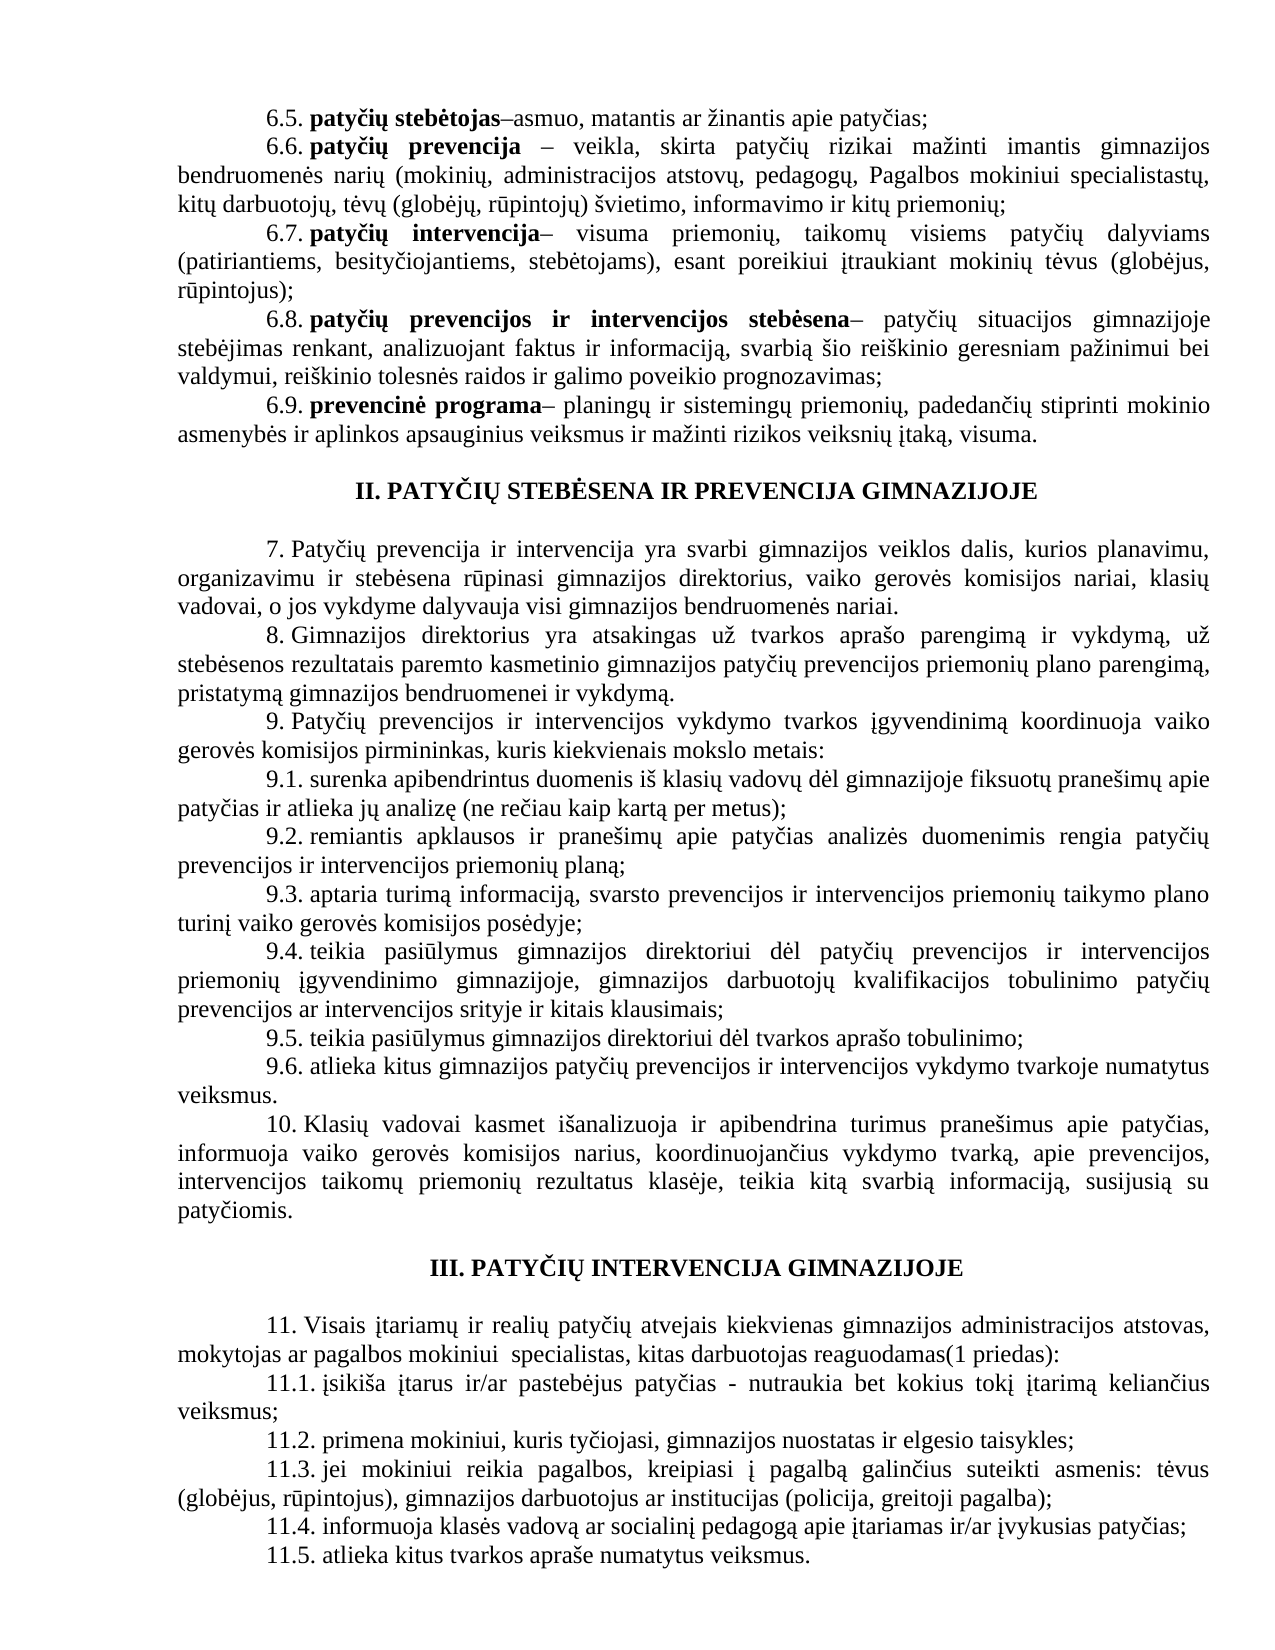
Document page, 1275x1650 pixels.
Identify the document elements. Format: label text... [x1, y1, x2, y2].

list Patyčių prevencijos ir intervencijos vykdymo tvarkos įgyvendinimą koordinuoja vaiko gerovės komisijos pirmininkas, kuris kiekvienais mokslo metais: [177, 706, 1211, 764]
list remiantis apklausos ir pranešimų apie patyčias analizės duomenimis rengia patyčių prevencijos ir intervencijos priemonių planą; [177, 821, 1211, 879]
list Visais įtariamų ir realių patyčių atvejais kiekvienas gimnazijos administracijos atstovas, mokytojas ar pagalbos mokiniui specialistas, kitas darbuotojas reaguodamas(1 priedas): [177, 1310, 1211, 1368]
list patyčių prevencija – veikla, skirta patyčių rizikai mažinti imantis gimnazijos bendruomenės narių (mokinių, administracijos atstovų, pedagogų, Pagalbos mokiniui specialistastų, kitų darbuotojų, tėvų (globėjų, rūpintojų) švietimo, informavimo ir kitų priemonių; [177, 131, 1211, 218]
list atlieka kitus gimnazijos patyčių prevencijos ir intervencijos vykdymo tvarkoje numatytus veiksmus. [177, 1051, 1211, 1109]
list primena mokiniui, kuris tyčiojasi, gimnazijos nuostatas ir elgesio taisykles; [177, 1425, 1211, 1454]
text II. PATYČIŲ STEBĖSENA IR PREVENCIJA GIMNAZIJOJE [177, 476, 1216, 505]
list surenka apibendrintus duomenis iš klasių vadovų dėl gimnazijoje fiksuotų pranešimų apie patyčias ir atlieka jų analizę (ne rečiau kaip kartą per metus); [177, 764, 1211, 821]
list jei mokiniui reikia pagalbos, kreipiasi į pagalbą galinčius suteikti asmenis: tėvus (globėjus, rūpintojus), gimnazijos darbuotojus ar institucijas (policija, greitoji pagalba); [177, 1454, 1211, 1511]
list teikia pasiūlymus gimnazijos direktoriui dėl patyčių prevencijos ir intervencijos priemonių įgyvendinimo gimnazijoje, gimnazijos darbuotojų kvalifikacijos tobulinimo patyčių prevencijos ar intervencijos srityje ir kitais klausimais; [177, 936, 1211, 1023]
list atlieka kitus tvarkos apraše numatytus veiksmus. [177, 1540, 1211, 1569]
list Klasių vadovai kasmet išanalizuoja ir apibendrina turimus pranešimus apie patyčias, informuoja vaiko gerovės komisijos narius, koordinuojančius vykdymo tvarką, apie prevencijos, intervencijos taikomų priemonių rezultatus klasėje, teikia kitą svarbią informaciją, susijusią su patyčiomis. [177, 1109, 1211, 1224]
list informuoja klasės vadovą ar socialinį pedagogą apie įtariamas ir/ar įvykusias patyčias; [177, 1511, 1211, 1540]
list Gimnazijos direktorius yra atsakingas už tvarkos aprašo parengimą ir vykdymą, už stebėsenos rezultatais paremto kasmetinio gimnazijos patyčių prevencijos priemonių plano parengimą, pristatymą gimnazijos bendruomenei ir vykdymą. [177, 620, 1211, 706]
list prevencinė programa– planingų ir sistemingų priemonių, padedančių stiprinti mokinio asmenybės ir aplinkos apsauginius veiksmus ir mažinti rizikos veiksnių įtaką, visuma. [177, 390, 1211, 448]
list Patyčių prevencija ir intervencija yra svarbi gimnazijos veiklos dalis, kurios planavimu, organizavimu ir stebėsena rūpinasi gimnazijos direktorius, vaiko gerovės komisijos nariai, klasių vadovai, o jos vykdyme dalyvauja visi gimnazijos bendruomenės nariai. [177, 534, 1211, 620]
list patyčių prevencijos ir intervencijos stebėsena– patyčių situacijos gimnazijoje stebėjimas renkant, analizuojant faktus ir informaciją, svarbią šio reiškinio geresniam pažinimui bei valdymui, reiškinio tolesnės raidos ir galimo poveikio prognozavimas; [177, 304, 1211, 390]
text III. PATYČIŲ INTERVENCIJA GIMNAZIJOJE [177, 1253, 1216, 1281]
list aptaria turimą informaciją, svarsto prevencijos ir intervencijos priemonių taikymo plano turinį vaiko gerovės komisijos posėdyje; [177, 879, 1211, 936]
list patyčių intervencija– visuma priemonių, taikomų visiems patyčių dalyviams (patiriantiems, besityčiojantiems, stebėtojams), esant poreikiui įtraukiant mokinių tėvus (globėjus, rūpintojus); [177, 218, 1211, 304]
list įsikiša įtarus ir/ar pastebėjus patyčias - nutraukia bet kokius tokį įtarimą keliančius veiksmus; [177, 1368, 1211, 1425]
list patyčių stebėtojas–asmuo, matantis ar žinantis apie patyčias; [177, 103, 1211, 131]
list teikia pasiūlymus gimnazijos direktoriui dėl tvarkos aprašo tobulinimo; [177, 1023, 1211, 1051]
